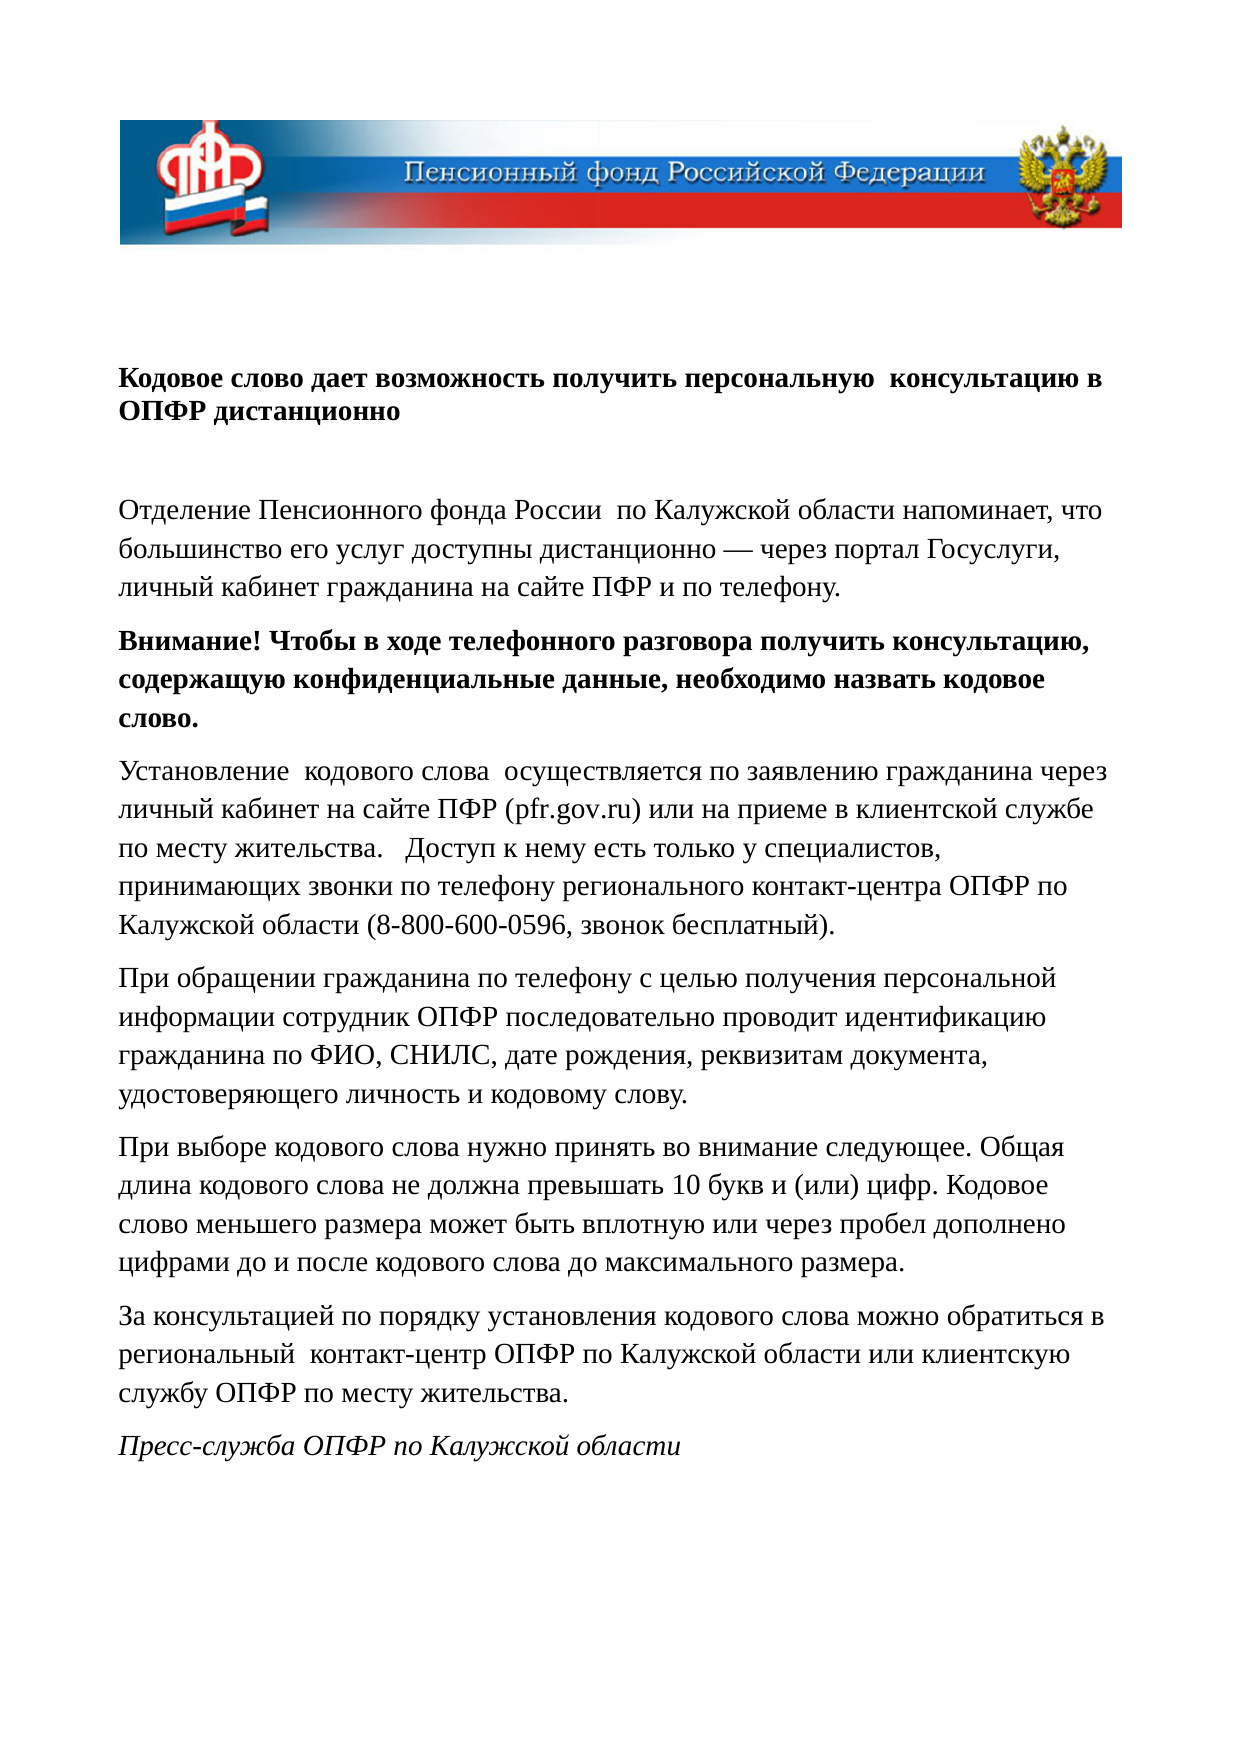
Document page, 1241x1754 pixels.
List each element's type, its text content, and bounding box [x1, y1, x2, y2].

subtitle Кодовое слово дает возможность получить персональную консультацию в ОПФР дистанционно [118, 360, 1122, 427]
text При обращении гражданина по телефону с целью получения персональной информации сотрудник ОПФР последовательно проводит идентификацию гражданина по ФИО, СНИЛС, дате рождения, реквизитам документа, удостоверяющего личность и кодовому слову. [118, 960, 1122, 1109]
picture [118, 118, 1123, 253]
text Установление кодового слова осуществляется по заявлению гражданина через личный кабинет на сайте ПФР (pfr.gov.ru) или на приеме в клиентской службе по месту жительства. Доступ к нему есть только у специалистов, принимающих звонки по телефону регионального контакт-центра ОПФР по Калужской области (8-800-600-0596, звонок бесплатный). [118, 753, 1122, 941]
text При выборе кодового слова нужно принять во внимание следующее. Общая длина кодового слова не должна превышать 10 букв и (или) цифр. Кодовое слово меньшего размера может быть вплотную или через пробел дополнено цифрами до и после кодового слова до максимального размера. [118, 1129, 1122, 1278]
text За консультацией по порядку установления кодового слова можно обратиться в региональный контакт-центр ОПФР по Калужской области или клиентскую службу ОПФР по месту жительства. [118, 1298, 1122, 1408]
text Пресс-служба ОПФР по Калужской области [118, 1428, 1122, 1461]
text Внимание! Чтобы в ходе телефонного разговора получить консультацию, содержащую конфиденциальные данные, необходимо назвать кодовое слово. [118, 623, 1122, 733]
text Oтделение Пенсионного фонда России по Калужской области напоминает, что большинство его услуг доступны дистанционно — через портал Госуслуги, личный кабинет гражданина на сайте ПФР и по телефону. [118, 492, 1122, 603]
